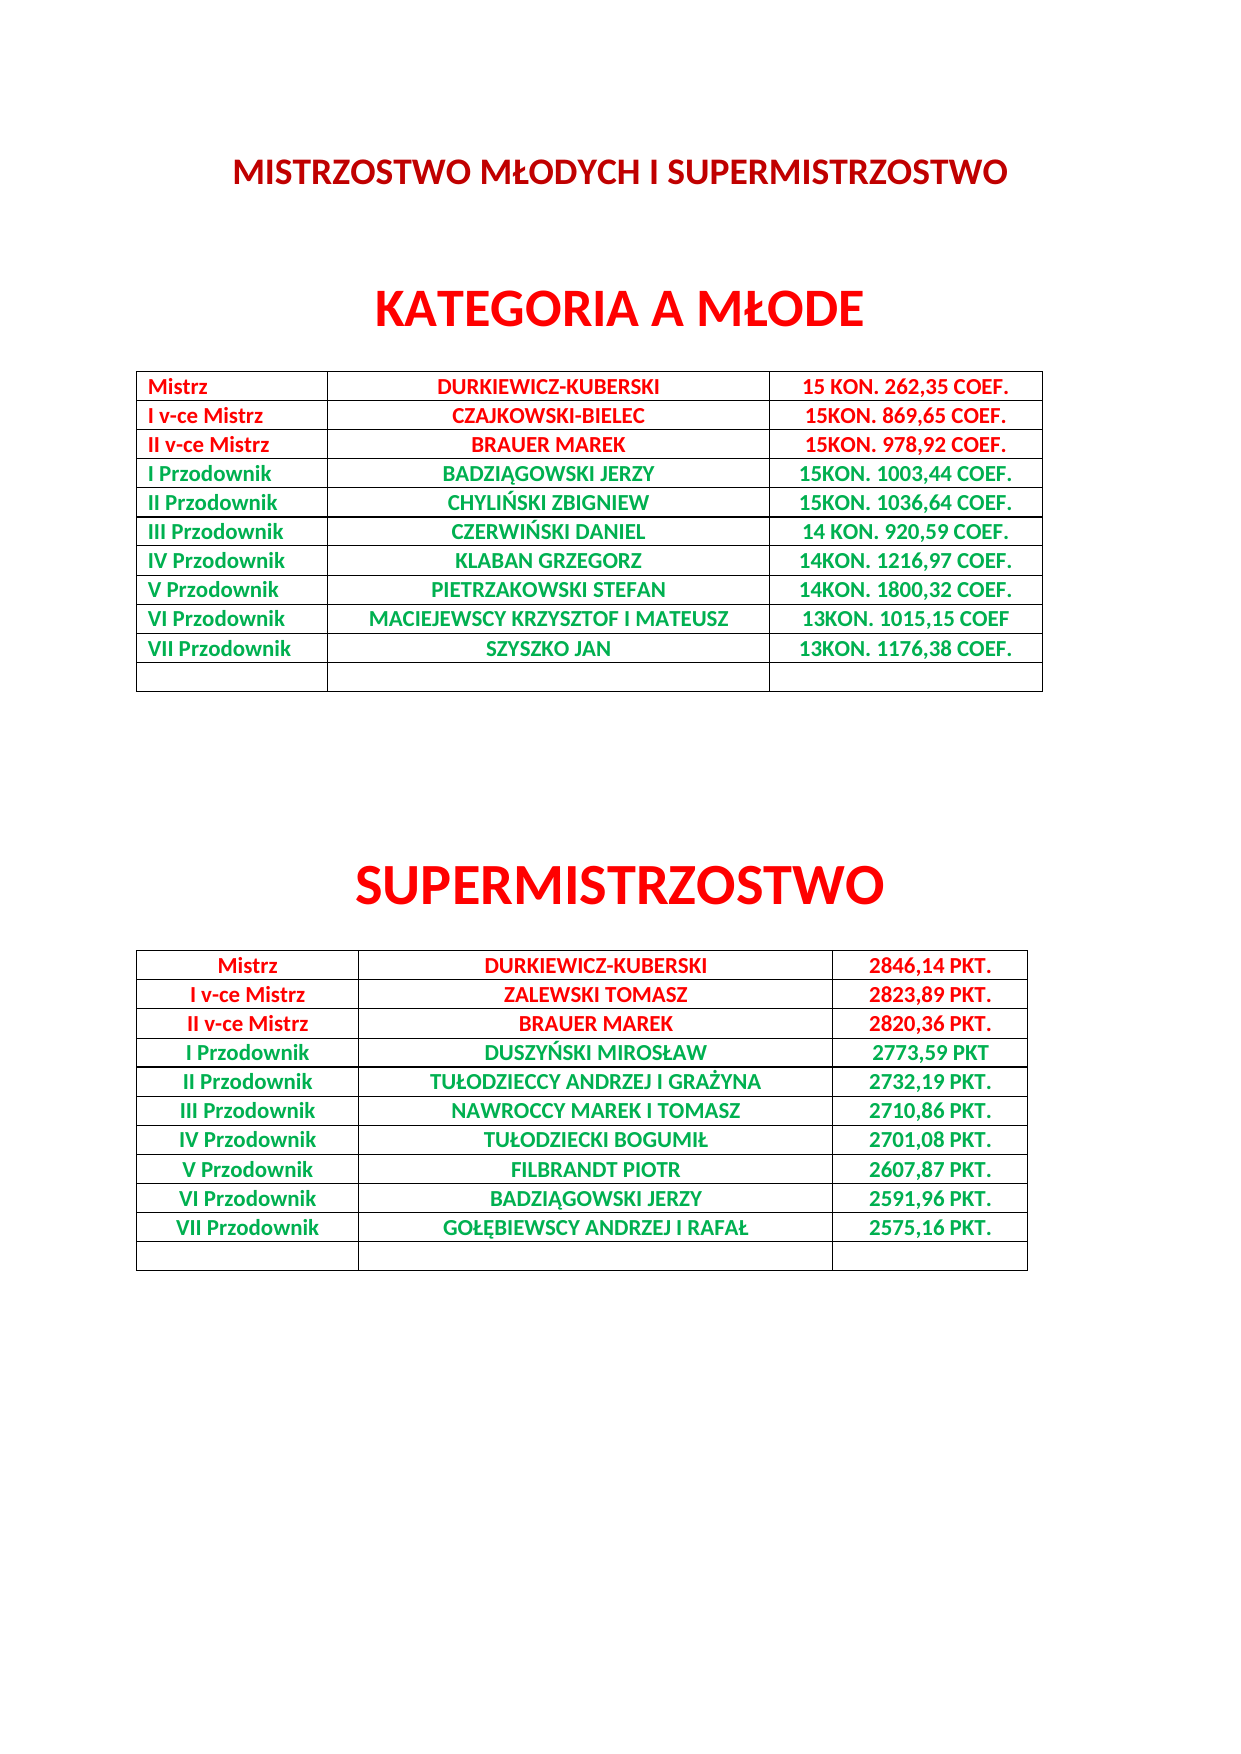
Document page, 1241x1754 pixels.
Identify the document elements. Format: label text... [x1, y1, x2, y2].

table_cell 2773,59 PKT [833, 1039, 1027, 1066]
table_cell FILBRANDT PIOTR [359, 1155, 832, 1183]
table_cell II Przodownik [137, 1068, 358, 1096]
table_cell 2732,19 PKT. [833, 1068, 1027, 1096]
table_header Mistrz [137, 372, 327, 400]
table_cell SZYSZKO JAN [328, 634, 769, 662]
table_cell VII Przodownik [137, 1213, 358, 1241]
table_cell 15KON. 978,92 COEF. [770, 430, 1042, 458]
table_cell V Przodownik [137, 1155, 358, 1183]
table_cell BRAUER MAREK [359, 1009, 832, 1037]
table_header 15 KON. 262,35 COEF. [770, 372, 1042, 400]
table_cell 2607,87 PKT. [833, 1155, 1027, 1183]
table_cell 2823,89 PKT. [833, 980, 1027, 1008]
table_cell 2820,36 PKT. [833, 1009, 1027, 1037]
table_cell I v-ce Mistrz [137, 980, 358, 1008]
table_cell IV Przodownik [137, 1126, 358, 1154]
table_cell TUŁODZIECKI BOGUMIŁ [359, 1126, 832, 1154]
table_cell [137, 1242, 358, 1270]
table_cell KLABAN GRZEGORZ [328, 546, 769, 574]
table_cell VII Przodownik [137, 634, 327, 662]
text MISTRZOSTWO MŁODYCH I SUPERMISTRZOSTWO [148, 148, 1093, 193]
table_cell 2591,96 PKT. [833, 1184, 1027, 1212]
table_cell 14 KON. 920,59 COEF. [770, 518, 1042, 545]
table_cell 14KON. 1800,32 COEF. [770, 576, 1042, 603]
table_cell [328, 663, 769, 691]
table_cell TUŁODZIECCY ANDRZEJ I GRAŻYNA [359, 1068, 832, 1096]
table_cell PIETRZAKOWSKI STEFAN [328, 576, 769, 603]
table_cell 13KON. 1176,38 COEF. [770, 634, 1042, 662]
table_cell 2575,16 PKT. [833, 1213, 1027, 1241]
table_cell III Przodownik [137, 518, 327, 545]
table_cell CHYLIŃSKI ZBIGNIEW [328, 488, 769, 516]
table_cell I Przodownik [137, 459, 327, 487]
table_cell II v-ce Mistrz [137, 430, 327, 458]
table_cell CZAJKOWSKI-BIELEC [328, 401, 769, 429]
text KATEGORIA A MŁODE [148, 274, 1093, 340]
table_cell 15KON. 1003,44 COEF. [770, 459, 1042, 487]
table_cell [833, 1242, 1027, 1270]
table_header DURKIEWICZ-KUBERSKI [328, 372, 769, 400]
table_cell VI Przodownik [137, 605, 327, 633]
table_cell [770, 663, 1042, 691]
table_cell [359, 1242, 832, 1270]
table_cell 2710,86 PKT. [833, 1097, 1027, 1124]
table_cell VI Przodownik [137, 1184, 358, 1212]
table_header Mistrz [137, 951, 358, 979]
table_cell V Przodownik [137, 576, 327, 603]
table_cell IV Przodownik [137, 546, 327, 574]
table_cell [137, 663, 327, 691]
text SUPERMISTRZOSTWO [148, 847, 1093, 919]
table_cell 13KON. 1015,15 COEF [770, 605, 1042, 633]
table_cell 15KON. 1036,64 COEF. [770, 488, 1042, 516]
table_cell BRAUER MAREK [328, 430, 769, 458]
table_cell NAWROCCY MAREK I TOMASZ [359, 1097, 832, 1124]
table_cell 2701,08 PKT. [833, 1126, 1027, 1154]
table_header DURKIEWICZ-KUBERSKI [359, 951, 832, 979]
table_cell CZERWIŃSKI DANIEL [328, 518, 769, 545]
table_cell DUSZYŃSKI MIROSŁAW [359, 1039, 832, 1066]
table_cell GOŁĘBIEWSCY ANDRZEJ I RAFAŁ [359, 1213, 832, 1241]
table_header 2846,14 PKT. [833, 951, 1027, 979]
table_cell MACIEJEWSCY KRZYSZTOF I MATEUSZ [328, 605, 769, 633]
table_cell III Przodownik [137, 1097, 358, 1124]
table_cell 15KON. 869,65 COEF. [770, 401, 1042, 429]
table_cell ZALEWSKI TOMASZ [359, 980, 832, 1008]
table_cell I Przodownik [137, 1039, 358, 1066]
table_cell II Przodownik [137, 488, 327, 516]
table_cell 14KON. 1216,97 COEF. [770, 546, 1042, 574]
table_cell BADZIĄGOWSKI JERZY [328, 459, 769, 487]
table_cell II v-ce Mistrz [137, 1009, 358, 1037]
table_cell BADZIĄGOWSKI JERZY [359, 1184, 832, 1212]
table_cell I v-ce Mistrz [137, 401, 327, 429]
